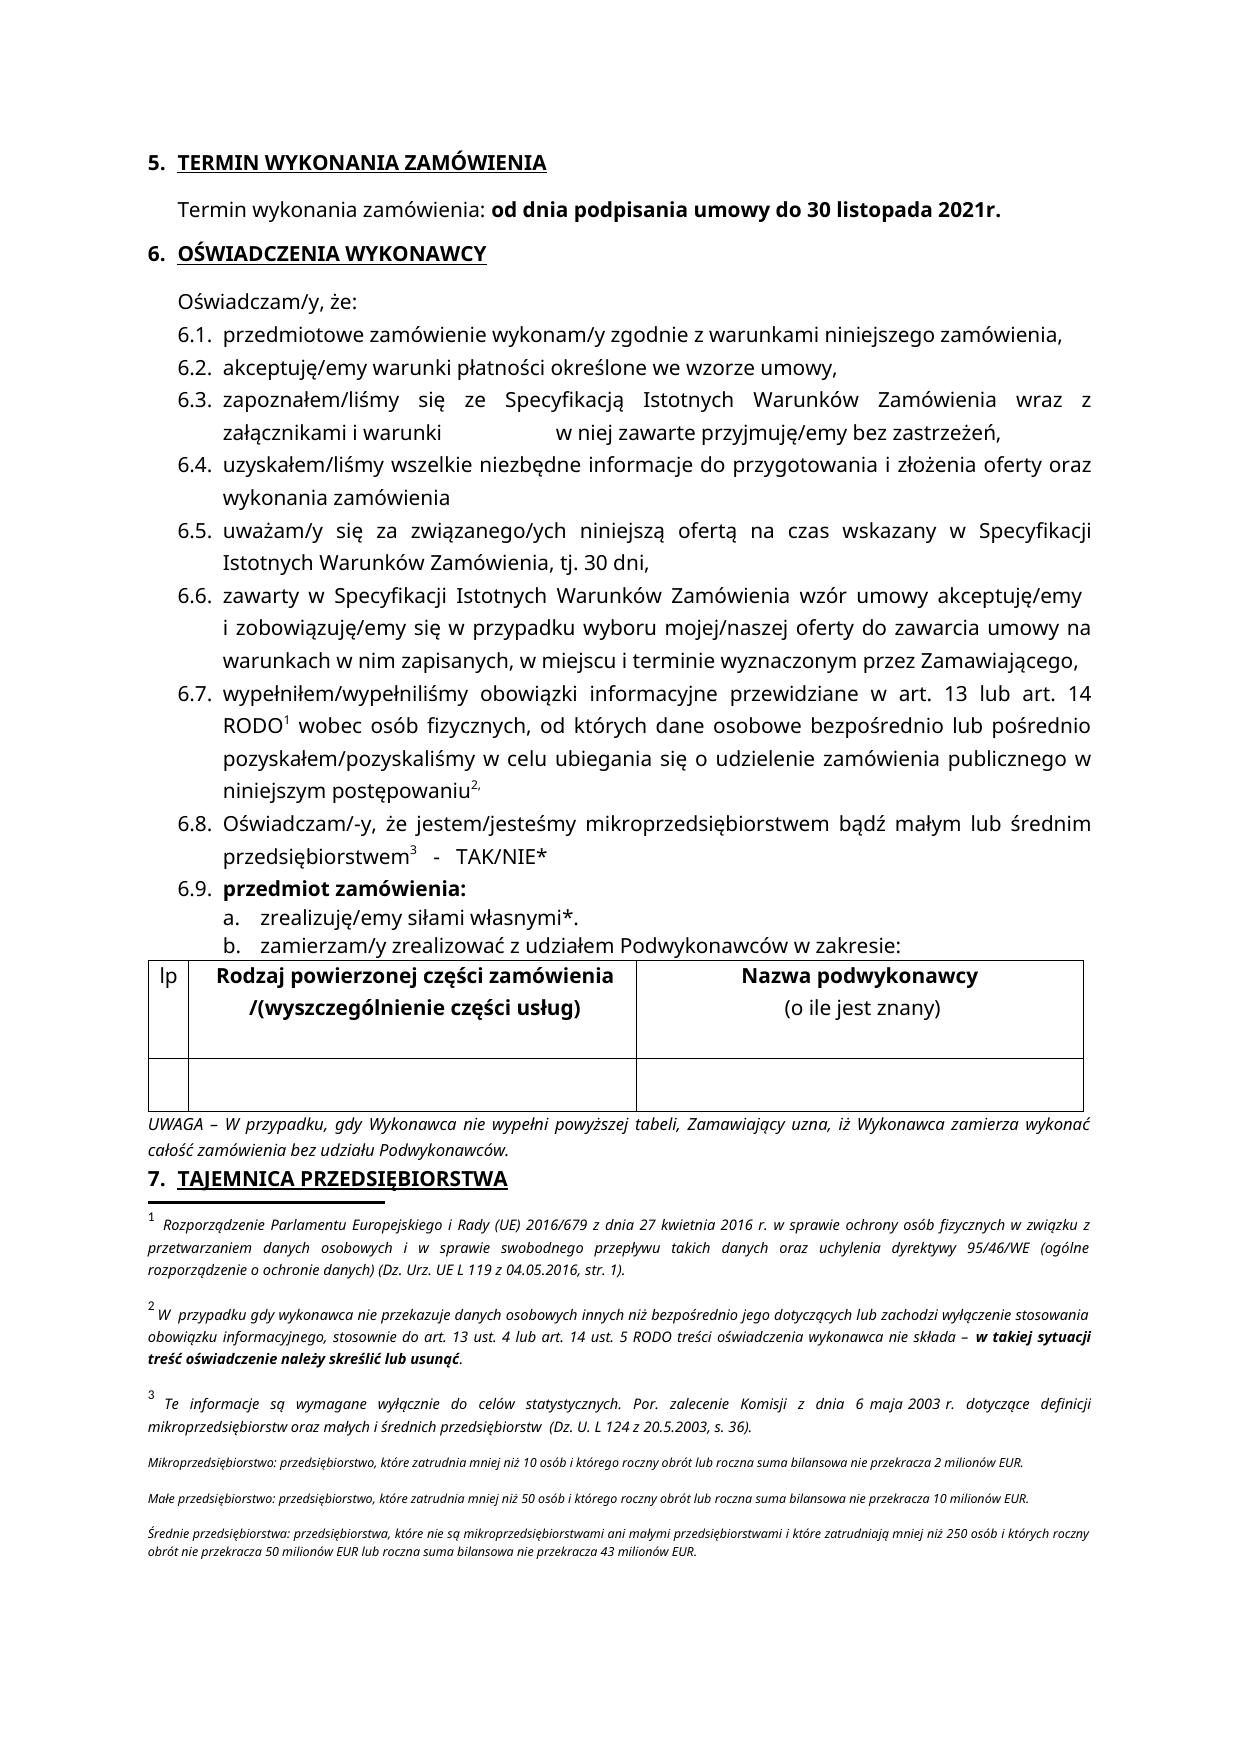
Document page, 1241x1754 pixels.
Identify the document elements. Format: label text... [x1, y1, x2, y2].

table_header Rodzaj powierzonej części zamówienia /(wyszczególnienie części usług) [189, 961, 636, 1058]
list zamierzam/y zrealizować z udziałem Podwykonawców w zakresie: [223, 931, 1093, 960]
text Termin wykonania zamówienia: od dnia podpisania umowy do 30 listopada 2021r. [177, 196, 1093, 224]
list zapoznałem/liśmy się ze Specyfikacją Istotnych Warunków Zamówienia wraz z załącznikami i warunki w niej zawarte przyjmuję/emy bez zastrzeżeń, [177, 385, 1093, 446]
text UWAGA – W przypadku, gdy Wykonawca nie wypełni powyższej tabeli, Zamawiający uzna, iż Wykonawca zamierza wykonać całość zamówienia bez udziału Podwykonawców. [148, 1112, 1093, 1161]
list przedmiotowe zamówienie wykonam/y zgodnie z warunkami niniejszego zamówienia, [177, 320, 1093, 348]
list Oświadczam/-y, że jestem/jesteśmy mikroprzedsiębiorstwem bądź małym lub średnim przedsiębiorstwem - TAK/NIE* [177, 809, 1093, 870]
list TERMIN WYKONANIA ZAMÓWIENIA [148, 148, 1093, 176]
list wypełniłem/wypełniliśmy obowiązki informacyjne przewidziane w art. 13 lub art. 14 RODO wobec osób fizycznych, od których dane osobowe bezpośrednio lub pośrednio pozyskałem/pozyskaliśmy w celu ubiegania się o udzielenie zamówienia publicznego w niniejszym postępowaniu, [177, 679, 1093, 805]
list zawarty w Specyfikacji Istotnych Warunków Zamówienia wzór umowy akceptuję/emy i zobowiązuję/emy się w przypadku wyboru mojej/naszej oferty do zawarcia umowy na warunkach w nim zapisanych, w miejscu i terminie wyznaczonym przez Zamawiającego, [177, 581, 1093, 674]
list uzyskałem/liśmy wszelkie niezbędne informacje do przygotowania i złożenia oferty oraz wykonania zamówienia [177, 451, 1093, 512]
list uważam/y się za związanego/ych niniejszą ofertą na czas wskazany w Specyfikacji Istotnych Warunków Zamówienia, tj. 30 dni, [177, 516, 1093, 577]
table_cell [189, 1059, 636, 1111]
table_header lp [149, 961, 188, 1058]
text Oświadczam/y, że: [177, 287, 1093, 316]
list TAJEMNICA PRZEDSIĘBIORSTWA [148, 1164, 1093, 1193]
list zrealizuję/emy siłami własnymi*. [223, 903, 1093, 931]
list akceptuję/emy warunki płatności określone we wzorze umowy, [177, 353, 1093, 381]
list przedmiot zamówienia: [177, 874, 1093, 903]
table_header Nazwa podwykonawcy (o ile jest znany) [637, 961, 1083, 1058]
list OŚWIADCZENIA WYKONAWCY [148, 239, 1093, 268]
table_cell [637, 1059, 1083, 1111]
table_cell [149, 1059, 188, 1111]
